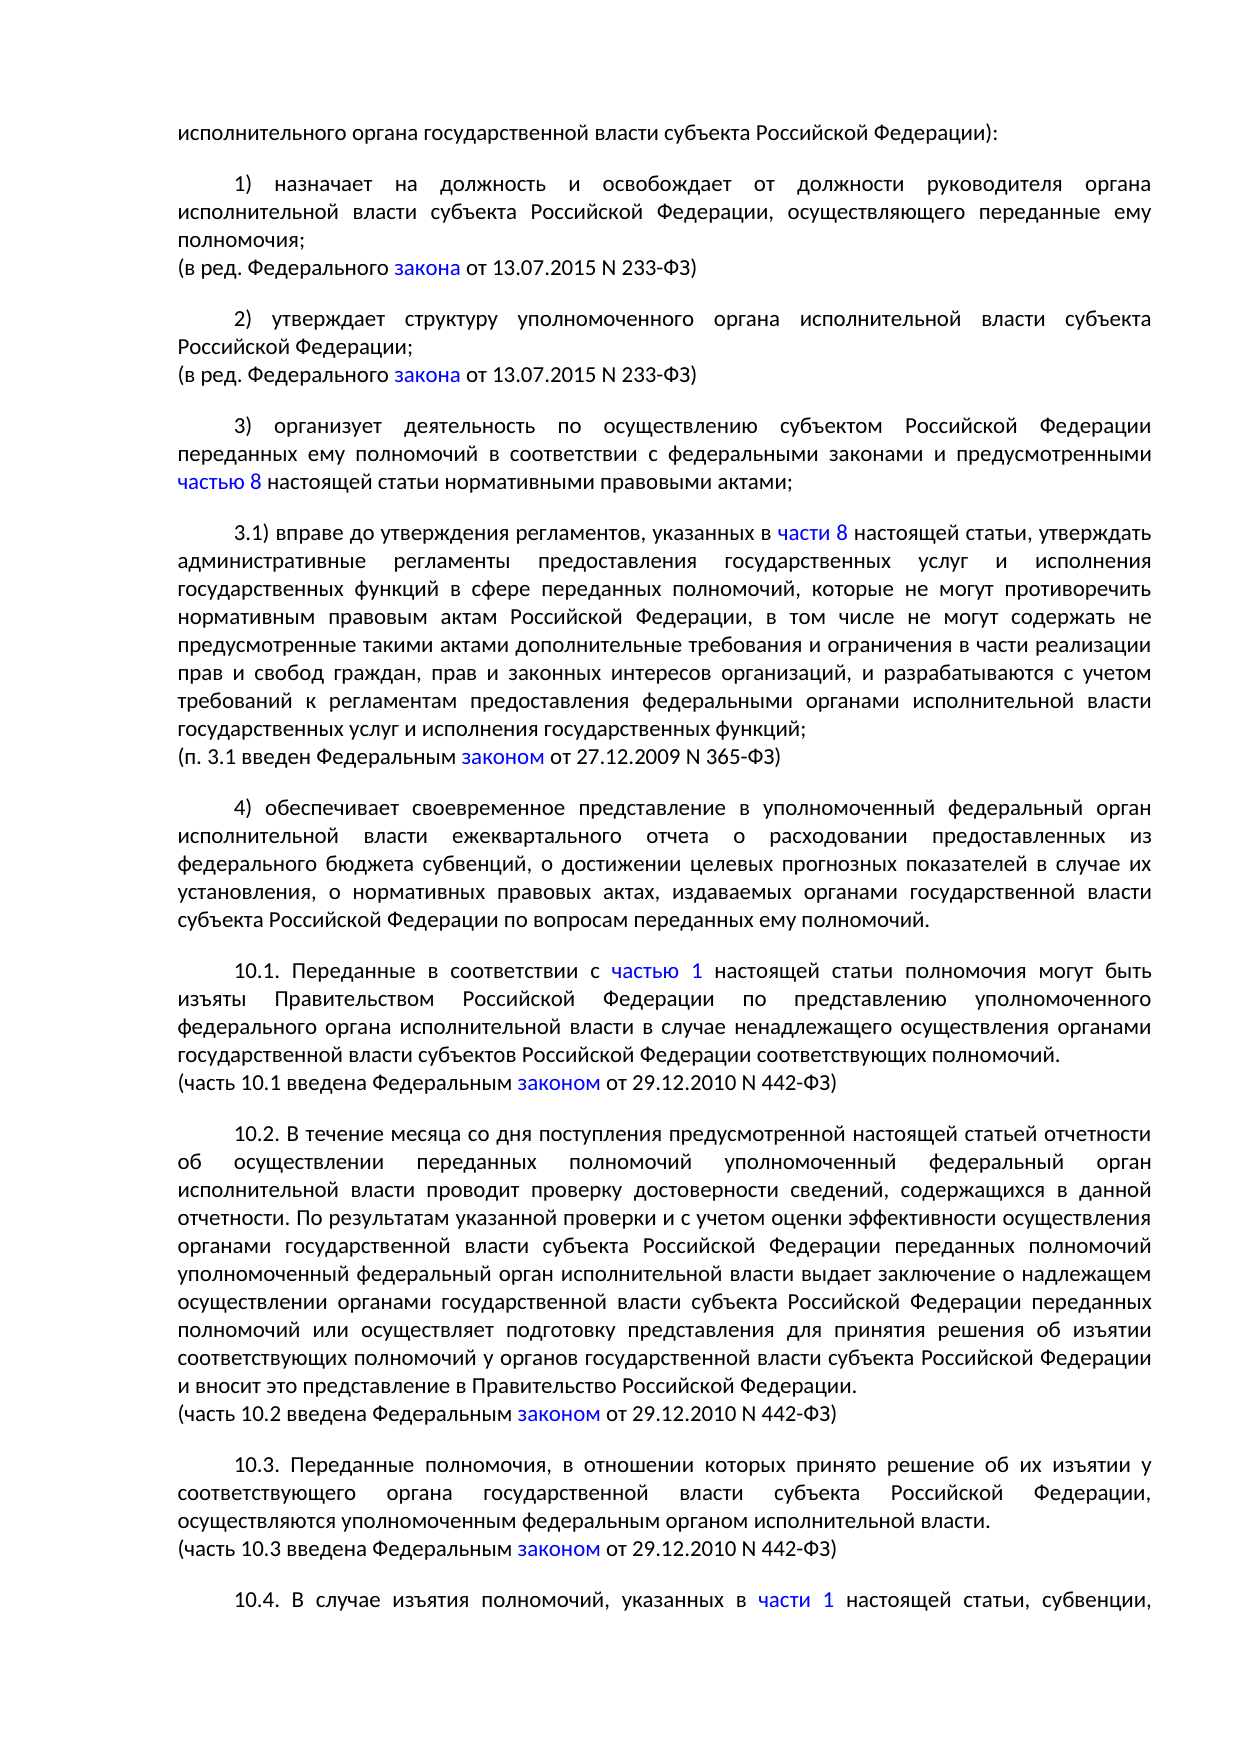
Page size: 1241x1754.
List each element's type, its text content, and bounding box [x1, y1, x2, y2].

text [177, 1585, 1152, 1613]
text 1) назначает на должность и освобождает от должности руководителя органа исполнительной власти субъекта Российской Федерации, осуществляющего переданные ему полномочия; [177, 169, 1152, 253]
text (часть 10.1 введена Федеральным законом от 29.12.2010 N 442-ФЗ) [177, 1068, 1152, 1096]
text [177, 118, 1152, 146]
text 10.1. Переданные в соответствии с частью 1 настоящей статьи полномочия могут быть изъяты Правительством Российской Федерации по представлению уполномоченного федерального органа исполнительной власти в случае ненадлежащего осуществления органами государственной власти субъектов Российской Федерации соответствующих полномочий. [177, 956, 1152, 1068]
text 3.1) вправе до утверждения регламентов, указанных в части 8 настоящей статьи, утверждать административные регламенты предоставления государственных услуг и исполнения государственных функций в сфере переданных полномочий, которые не могут противоречить нормативным правовым актам Российской Федерации, в том числе не могут содержать не предусмотренные такими актами дополнительные требования и ограничения в части реализации прав и свобод граждан, прав и законных интересов организаций, и разрабатываются с учетом требований к регламентам предоставления федеральными органами исполнительной власти государственных услуг и исполнения государственных функций; [177, 518, 1152, 742]
text (часть 10.3 введена Федеральным законом от 29.12.2010 N 442-ФЗ) [177, 1534, 1152, 1562]
text (п. 3.1 введен Федеральным законом от 27.12.2009 N 365-ФЗ) [177, 742, 1152, 770]
text (в ред. Федерального закона от 13.07.2015 N 233-ФЗ) [177, 253, 1152, 281]
text 4) обеспечивает своевременное представление в уполномоченный федеральный орган исполнительной власти ежеквартального отчета о расходовании предоставленных из федерального бюджета субвенций, о достижении целевых прогнозных показателей в случае их установления, о нормативных правовых актах, издаваемых органами государственной власти субъекта Российской Федерации по вопросам переданных ему полномочий. [177, 793, 1152, 933]
text 2) утверждает структуру уполномоченного органа исполнительной власти субъекта Российской Федерации; [177, 304, 1152, 360]
text 10.2. В течение месяца со дня поступления предусмотренной настоящей статьей отчетности об осуществлении переданных полномочий уполномоченный федеральный орган исполнительной власти проводит проверку достоверности сведений, содержащихся в данной отчетности. По результатам указанной проверки и с учетом оценки эффективности осуществления органами государственной власти субъекта Российской Федерации переданных полномочий уполномоченный федеральный орган исполнительной власти выдает заключение о надлежащем осуществлении органами государственной власти субъекта Российской Федерации переданных полномочий или осуществляет подготовку представления для принятия решения об изъятии соответствующих полномочий у органов государственной власти субъекта Российской Федерации и вносит это представление в Правительство Российской Федерации. [177, 1119, 1152, 1399]
text 10.3. Переданные полномочия, в отношении которых принято решение об их изъятии у соответствующего органа государственной власти субъекта Российской Федерации, осуществляются уполномоченным федеральным органом исполнительной власти. [177, 1450, 1152, 1534]
text (в ред. Федерального закона от 13.07.2015 N 233-ФЗ) [177, 360, 1152, 388]
text (часть 10.2 введена Федеральным законом от 29.12.2010 N 442-ФЗ) [177, 1399, 1152, 1427]
text 3) организует деятельность по осуществлению субъектом Российской Федерации переданных ему полномочий в соответствии с федеральными законами и предусмотренными частью 8 настоящей статьи нормативными правовыми актами; [177, 411, 1152, 495]
